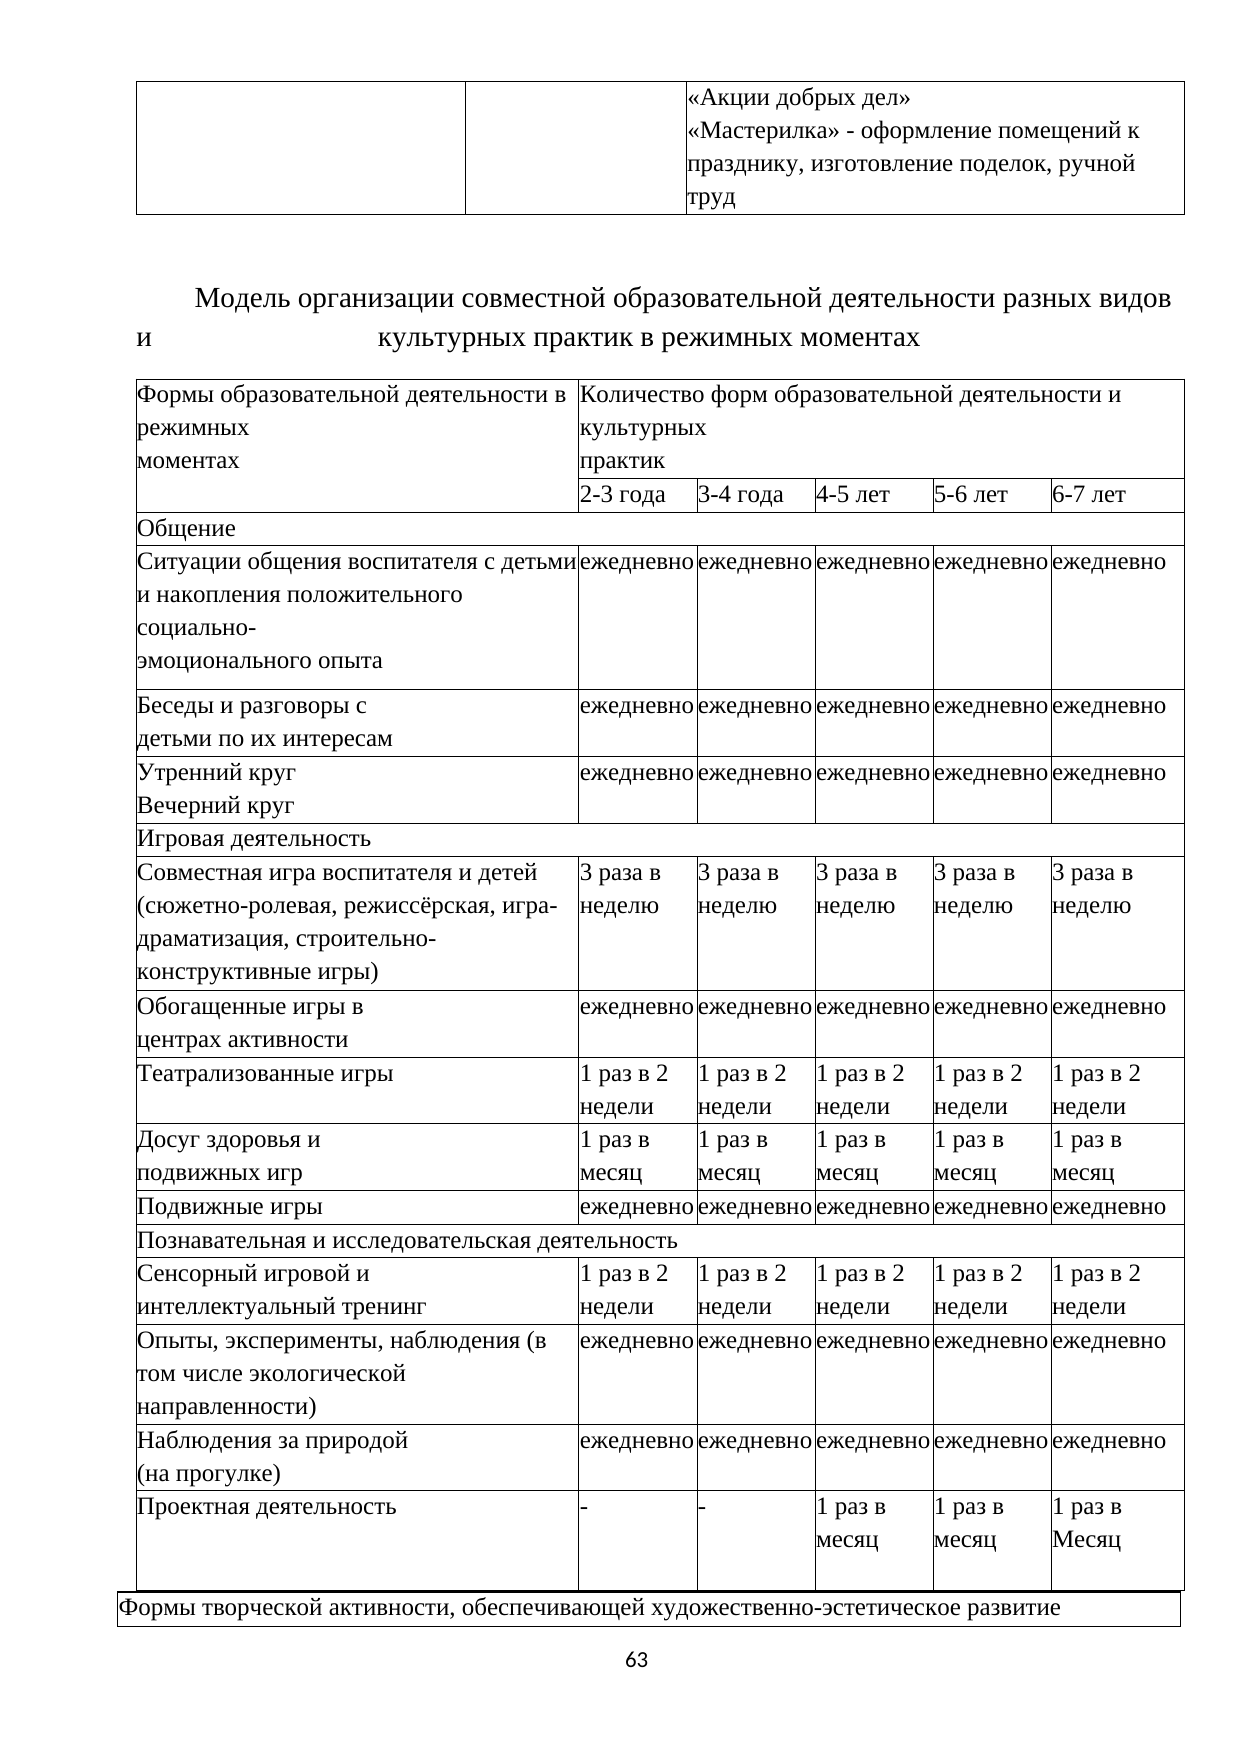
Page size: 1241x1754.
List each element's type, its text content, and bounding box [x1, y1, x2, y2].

table_cell ежедневно [579, 546, 697, 689]
table_header Формы образовательной деятельности в режимных моментах [137, 380, 578, 512]
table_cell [137, 82, 465, 213]
table_cell 1 раз в 2 недели [1052, 1058, 1184, 1123]
table_cell 1 раз в Месяц [1052, 1491, 1184, 1590]
table_cell 1 раз в месяц [1052, 1124, 1184, 1190]
table_cell 1 раз в месяц [934, 1491, 1051, 1590]
table_cell ежедневно [934, 757, 1051, 822]
table_cell 1 раз в 2 недели [579, 1058, 697, 1123]
table_cell 1 раз в 2 недели [934, 1058, 1051, 1123]
table_cell ежедневно [698, 1191, 815, 1224]
table_cell ежедневно [1052, 1191, 1184, 1224]
table_cell 3 раза в неделю [698, 857, 815, 990]
table_cell Общение [137, 513, 1184, 545]
table_cell Обогащенные игры в центрах активности [137, 991, 578, 1057]
table_cell ежедневно [1052, 991, 1184, 1057]
table_cell 2-3 года [579, 479, 697, 512]
table_cell ежедневно [698, 757, 815, 822]
table_cell ежедневно [816, 991, 933, 1057]
table_cell Ситуации общения воспитателя с детьми и накопления положительного социально- эмоционального опыта [137, 546, 578, 689]
table_cell Игровая деятельность [137, 824, 1184, 856]
table_cell Утренний круг Вечерний круг [137, 757, 578, 822]
table_cell 1 раз в 2 недели [816, 1058, 933, 1123]
table_cell ежедневно [698, 1325, 815, 1424]
table_cell 1 раз в месяц [816, 1491, 933, 1590]
table_cell 1 раз в месяц [816, 1124, 933, 1190]
table_cell 6-7 лет [1052, 479, 1184, 512]
table_cell ежедневно [1052, 690, 1184, 756]
table_cell Совместная игра воспитателя и детей (сюжетно-ролевая, режиссёрская, игра- драматизация, строительно- конструктивные игры) [137, 857, 578, 990]
table_cell ежедневно [579, 690, 697, 756]
table_cell 3 раза в неделю [1052, 857, 1184, 990]
table_cell Познавательная и исследовательская деятельность [137, 1225, 1184, 1257]
table_cell Опыты, эксперименты, наблюдения (в том числе экологической направленности) [137, 1325, 578, 1424]
table_cell ежедневно [1052, 1325, 1184, 1424]
table_cell 1 раз в 2 недели [816, 1258, 933, 1324]
table_cell ежедневно [934, 690, 1051, 756]
table_cell 5-6 лет [934, 479, 1051, 512]
table_cell 1 раз в месяц [934, 1124, 1051, 1190]
table_cell ежедневно [698, 1425, 815, 1490]
table_cell ежедневно [816, 546, 933, 689]
table_cell ежедневно [816, 1191, 933, 1224]
table_cell ежедневно [816, 690, 933, 756]
table_cell Театрализованные игры [137, 1058, 578, 1123]
table_cell Наблюдения за природой (на прогулке) [137, 1425, 578, 1490]
table_cell ежедневно [579, 757, 697, 822]
table_cell 1 раз в месяц [579, 1124, 697, 1190]
table_cell ежедневно [934, 991, 1051, 1057]
table_cell ежедневно [1052, 757, 1184, 822]
table_cell ежедневно [1052, 1425, 1184, 1490]
table_cell ежедневно [698, 991, 815, 1057]
table_cell 3 раза в неделю [934, 857, 1051, 990]
table_cell Подвижные игры [137, 1191, 578, 1224]
table_cell 1 раз в месяц [698, 1124, 815, 1190]
table_cell ежедневно [698, 546, 815, 689]
table_cell Досуг здоровья и подвижных игр [137, 1124, 578, 1190]
table_cell 3-4 года [698, 479, 815, 512]
table_cell Сенсорный игровой и интеллектуальный тренинг [137, 1258, 578, 1324]
table_cell 1 раз в 2 недели [934, 1258, 1051, 1324]
table_cell Проектная деятельность [137, 1491, 578, 1590]
table_cell 1 раз в 2 недели [579, 1258, 697, 1324]
table_cell 1 раз в 2 недели [698, 1258, 815, 1324]
table_cell ежедневно [934, 546, 1051, 689]
table_cell Беседы и разговоры с детьми по их интересам [137, 690, 578, 756]
table_cell ежедневно [934, 1191, 1051, 1224]
table_cell - [698, 1491, 815, 1590]
table_cell ежедневно [579, 1425, 697, 1490]
text Модель организации совместной образовательной деятельности разных видов и культурных практик в режимных моментах [136, 281, 1181, 353]
table_cell ежедневно [698, 690, 815, 756]
table_cell ежедневно [579, 1325, 697, 1424]
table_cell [687, 82, 1184, 213]
table_cell ежедневно [816, 1325, 933, 1424]
table_cell ежедневно [1052, 546, 1184, 689]
table_cell ежедневно [579, 1191, 697, 1224]
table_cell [466, 82, 686, 213]
table_header Количество форм образовательной деятельности и культурных практик [579, 380, 1184, 478]
table_cell ежедневно [816, 757, 933, 822]
table_cell ежедневно [816, 1425, 933, 1490]
table_cell 1 раз в 2 недели [698, 1058, 815, 1123]
table_cell 3 раза в неделю [816, 857, 933, 990]
table_cell - [579, 1491, 697, 1590]
table_cell ежедневно [579, 991, 697, 1057]
table_cell 4-5 лет [816, 479, 933, 512]
table_cell 3 раза в неделю [579, 857, 697, 990]
table_cell ежедневно [934, 1325, 1051, 1424]
table_cell 1 раз в 2 недели [1052, 1258, 1184, 1324]
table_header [118, 1593, 1180, 1626]
table_cell ежедневно [934, 1425, 1051, 1490]
